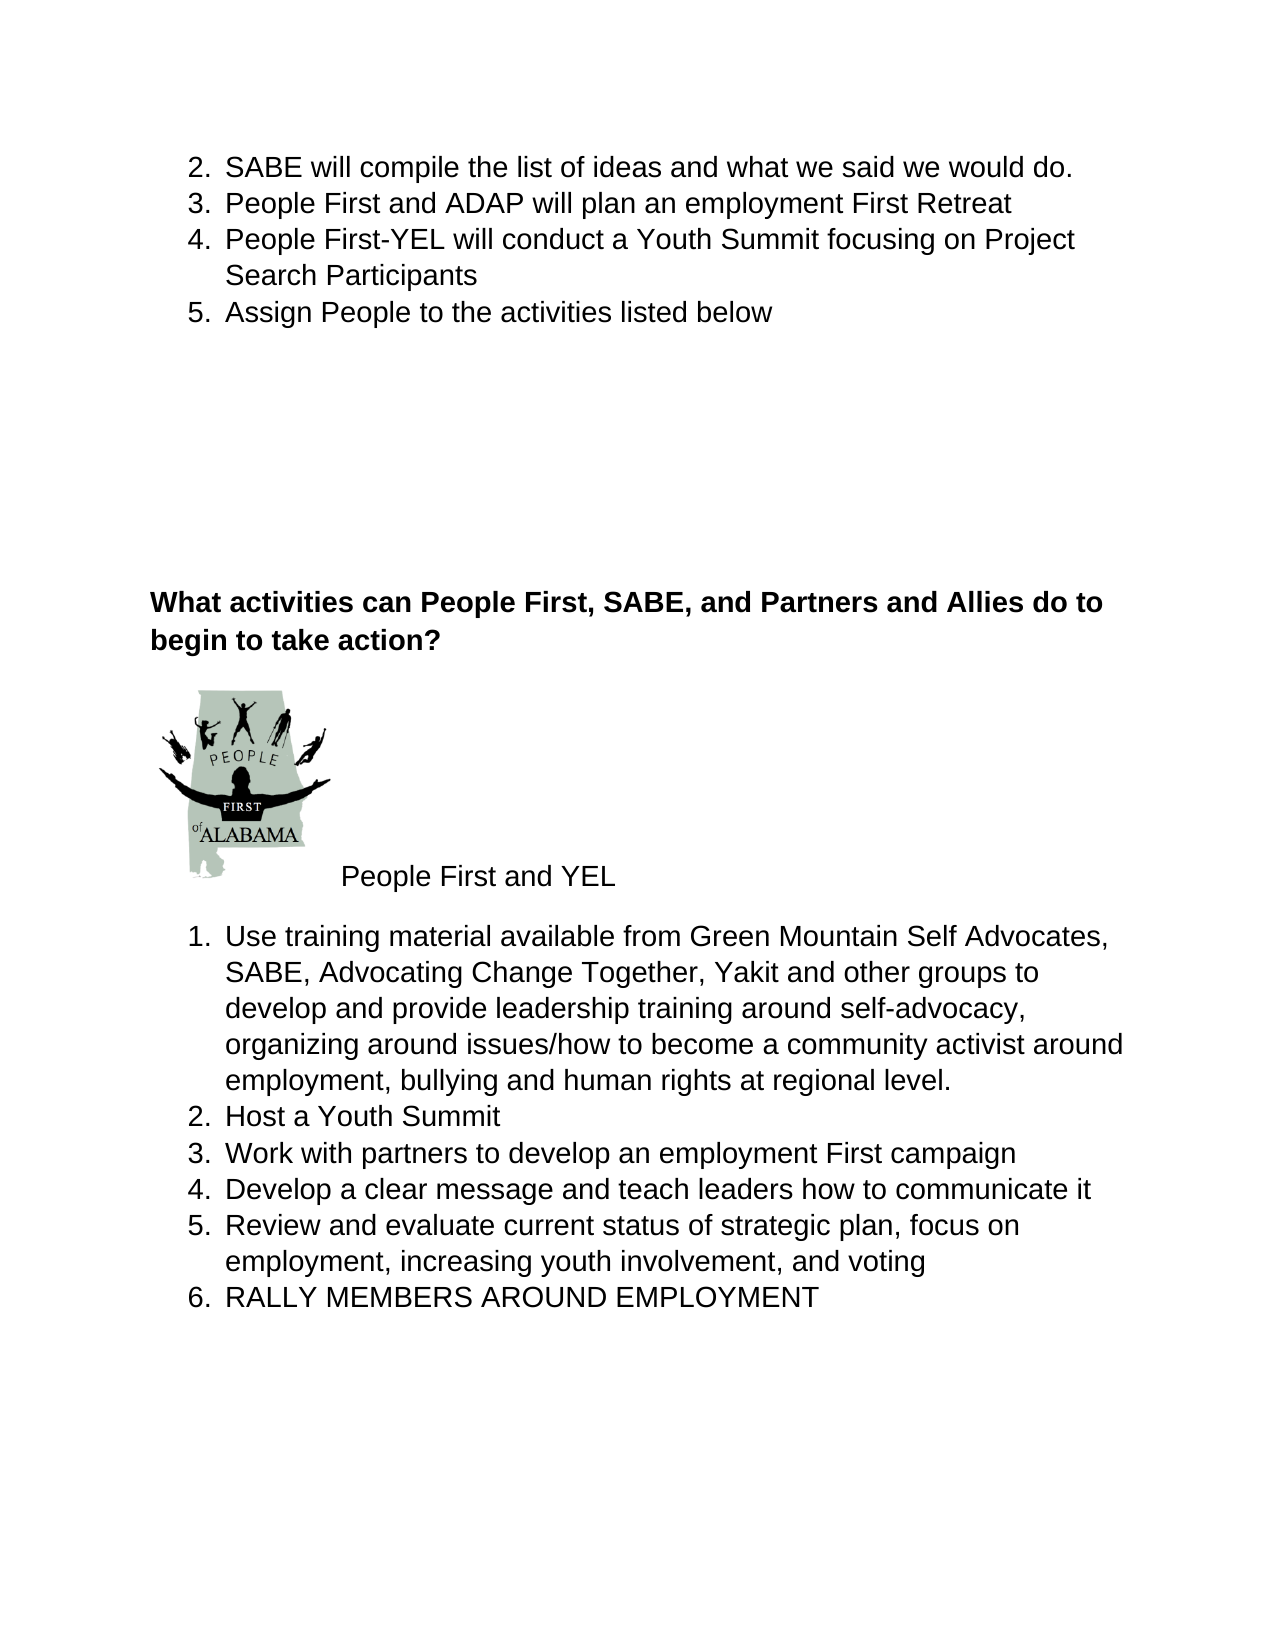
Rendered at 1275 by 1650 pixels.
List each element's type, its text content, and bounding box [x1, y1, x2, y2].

list Host a Youth Summit [187, 1099, 1125, 1133]
list Review and evaluate current status of strategic plan, focus on employment, increasing youth involvement, and voting [187, 1208, 1125, 1278]
list People First-YEL will conduct a Youth Summit focusing on Project Search Participants [187, 222, 1125, 292]
list Develop a clear message and teach leaders how to communicate it [187, 1172, 1125, 1205]
list SABE will compile the list of ideas and what we said we would do. [187, 150, 1125, 183]
list Work with partners to develop an employment First campaign [187, 1136, 1125, 1169]
list Use training material available from Green Mountain Self Advocates, SABE, Advocating Change Together, Yakit and other groups to develop and provide leadership training around self-advocacy, organizing around issues/how to become a community activist around employment, bullying and human rights at regional level. [187, 919, 1125, 1097]
list RALLY MEMBERS AROUND EMPLOYMENT [187, 1280, 1125, 1314]
list People First and ADAP will plan an employment First Retreat [187, 186, 1125, 220]
text What activities can People First, SABE, and Partners and Allies do to begin to take action? [150, 585, 1125, 657]
list Assign People to the activities listed below [187, 294, 1125, 328]
text People First and YEL [150, 683, 1125, 893]
picture [150, 682, 341, 887]
